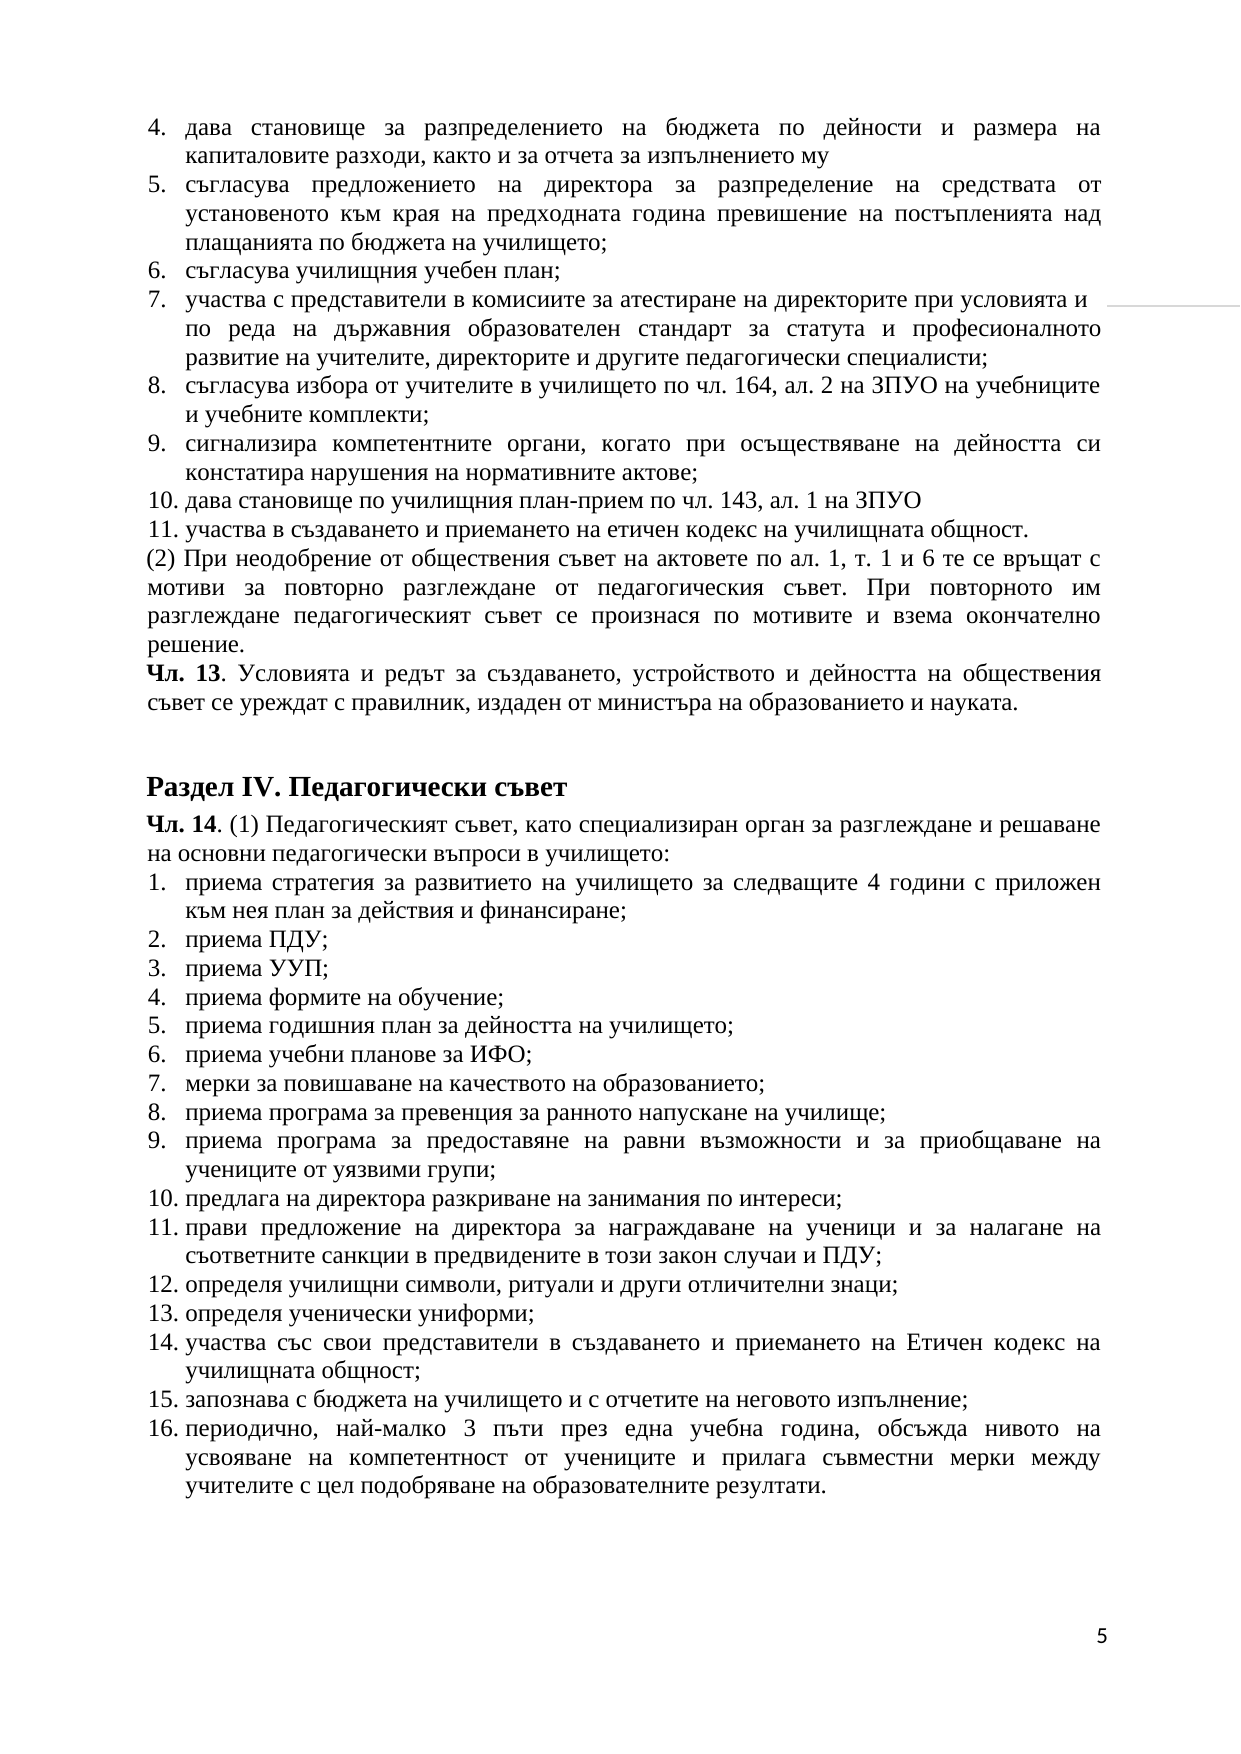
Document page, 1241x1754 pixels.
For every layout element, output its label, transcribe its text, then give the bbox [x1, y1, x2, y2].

list приема УУП; [148, 953, 1102, 982]
list приема учебни планове за ИФО; [148, 1039, 1102, 1068]
list приема програма за превенция за ранното напускане на училище; [148, 1097, 1102, 1125]
list участва с представители в комисиите за атестиране на директорите при условията и по реда на държавния образователен стандарт за статута и професионалното развитие на учителите, директорите и другите педагогически специалисти; [148, 284, 1102, 371]
list участва със свои представители в създаването и приемането на Етичен кодекс на училищната общност; [148, 1327, 1102, 1384]
list дава становище по училищния план-прием по чл. 143, ал. 1 на ЗПУО [148, 486, 1102, 514]
list участва в създаването и приемането на етичен кодекс на училищната общност. [148, 514, 1102, 543]
text (2) При неодобрение от обществения съвет на актовете по ал. 1, т. 1 и 6 те се връщат с мотиви за повторно разглеждане от педагогическия съвет. При повторното им разглеждане педагогическият съвет се произнася по мотивите и взема окончателно решение. [146, 543, 1102, 658]
text Чл. 14. (1) Педагогическият съвет, като специализиран орган за разглеждане и решаване на основни педагогически въпроси в училището: [146, 809, 1102, 867]
list приема стратегия за развитието на училището за следващите 4 години с приложен към нея план за действия и финансиране; [148, 867, 1102, 924]
list предлага на директора разкриване на занимания по интереси; [148, 1183, 1102, 1212]
list прави предложение на директора за награждаване на ученици и за налагане на съответните санкции в предвидените в този закон случаи и ПДУ; [148, 1212, 1102, 1269]
list приема формите на обучение; [148, 982, 1102, 1010]
list приема годишния план за дейността на училището; [148, 1010, 1102, 1039]
list съгласува избора от учителите в училището по чл. 164, ал. 2 на ЗПУО на учебниците и учебните комплекти; [148, 371, 1102, 428]
subtitle Раздел IV. Педагогически съвет [146, 769, 1102, 802]
list определя училищни символи, ритуали и други отличителни знаци; [148, 1269, 1102, 1298]
list приема програма за предоставяне на равни възможности и за приобщаване на учениците от уязвими групи; [148, 1125, 1102, 1183]
list запознава с бюджета на училището и с отчетите на неговото изпълнение; [148, 1384, 1102, 1413]
text Чл. 13. Условията и редът за създаването, устройството и дейността на обществения съвет се уреждат с правилник, издаден от министъра на образованието и науката. [146, 658, 1102, 716]
list съгласува училищния учебен план; [148, 256, 1102, 284]
list сигнализира компетентните органи, когато при осъществяване на дейността си констатира нарушения на нормативните актове; [148, 428, 1102, 486]
list определя ученически униформи; [148, 1298, 1102, 1327]
list мерки за повишаване на качеството на образованието; [148, 1068, 1102, 1097]
list периодично, най-малко 3 пъти през една учебна година, обсъжда нивото на усвояване на компетентност от учениците и прилага съвместни мерки между учителите с цел подобряване на образователните резултати. [148, 1413, 1102, 1499]
list приема ПДУ; [148, 924, 1102, 953]
list съгласува предложението на директора за разпределение на средствата от установеното към края на предходната година превишение на постъпленията над плащанията по бюджета на училището; [148, 169, 1102, 256]
list дава становище за разпределението на бюджета по дейности и размера на капиталовите разходи, както и за отчета за изпълнението му [148, 112, 1102, 169]
